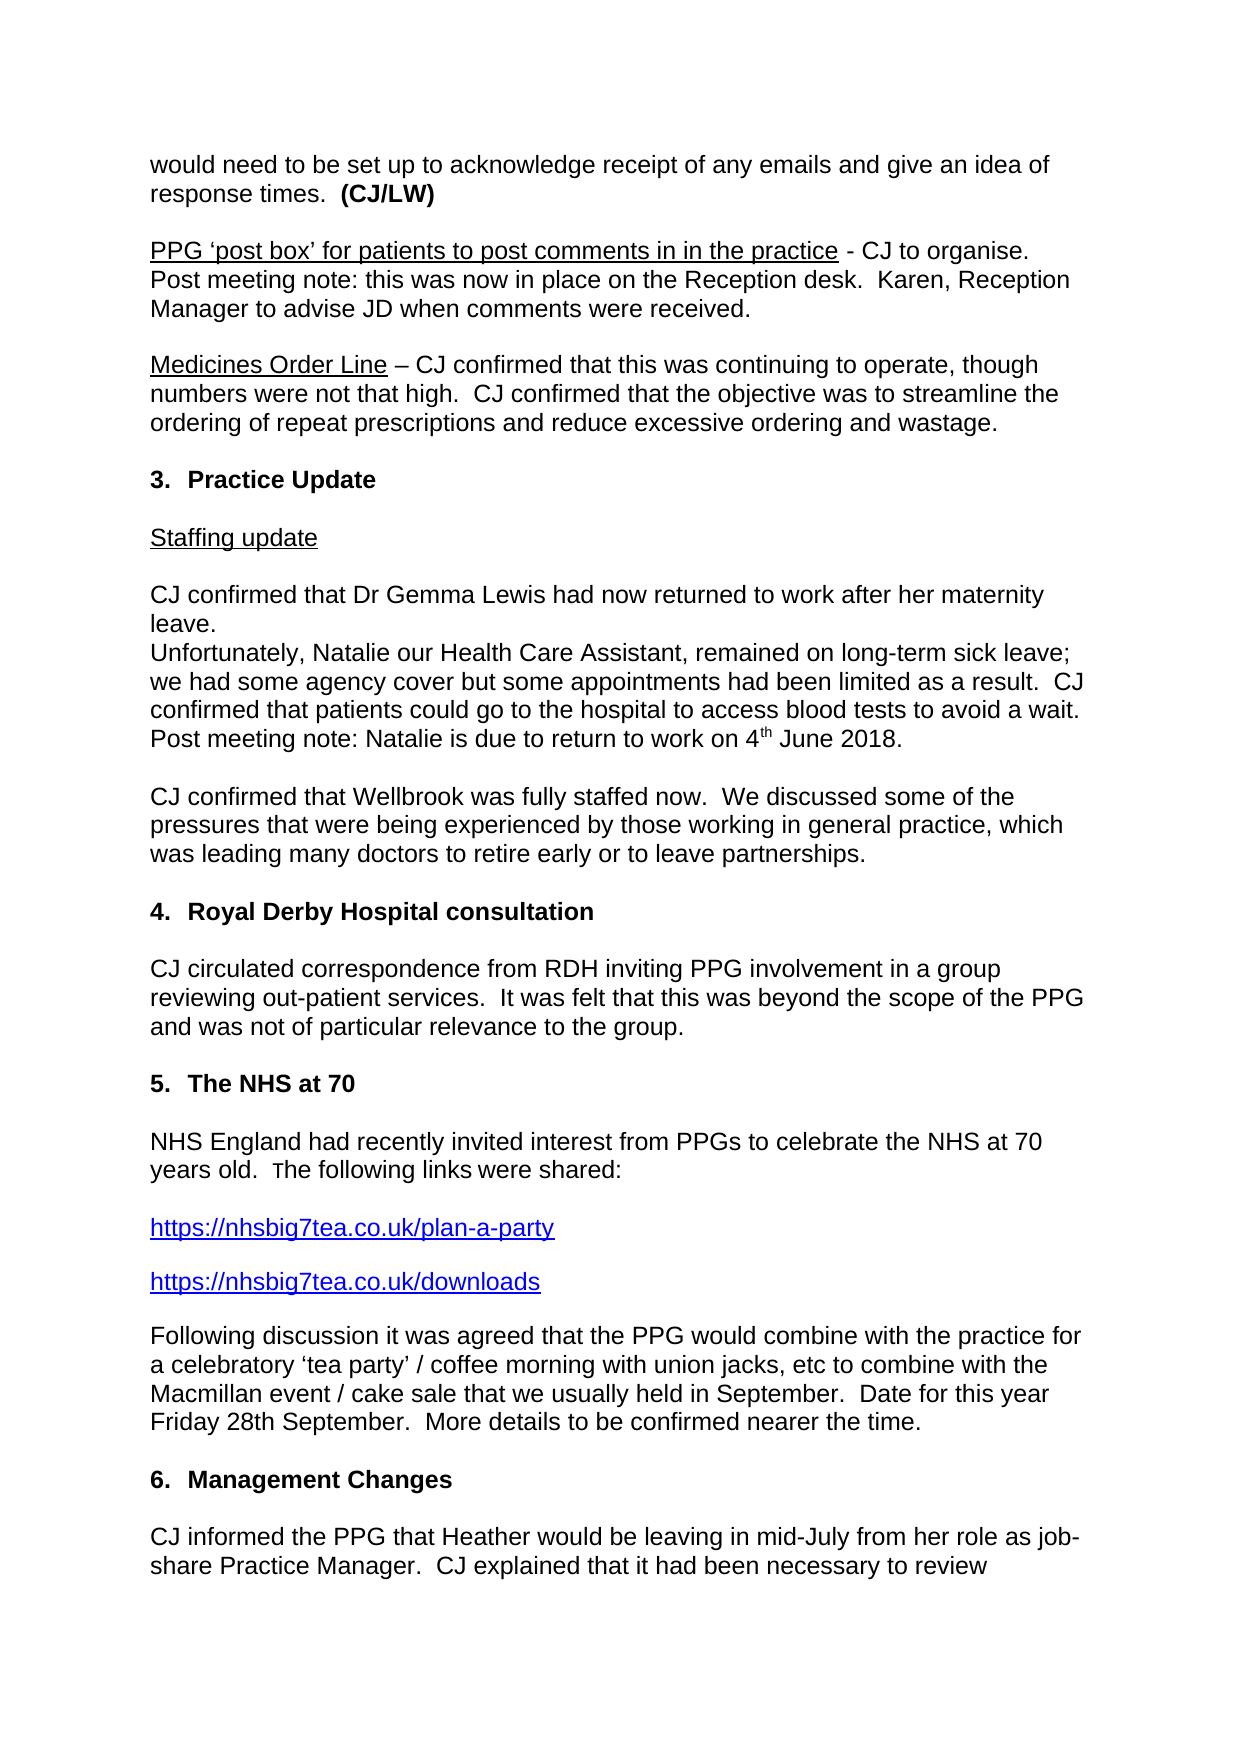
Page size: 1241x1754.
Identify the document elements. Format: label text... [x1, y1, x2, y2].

text CJ circulated correspondence from RDH inviting PPG involvement in a group reviewing out-patient services. It was felt that this was beyond the scope of the PPG and was not of particular relevance to the group. [150, 954, 1090, 1041]
text CJ confirmed that Dr Gemma Lewis had now returned to work after her maternity leave. [150, 581, 1090, 638]
text Staffing update [150, 523, 1090, 552]
text Medicines Order Line – CJ confirmed that this was continuing to operate, though numbers were not that high. CJ confirmed that the objective was to streamline the ordering of repeat prescriptions and reduce excessive ordering and wastage. [150, 351, 1090, 437]
list Royal Derby Hospital consultation [150, 897, 1090, 926]
text CJ confirmed that Wellbrook was fully staffed now. We discussed some of the pressures that were being experienced by those working in general practice, which was leading many doctors to retire early or to leave partnerships. [150, 782, 1090, 868]
list The NHS at 70 [150, 1069, 1090, 1098]
text Unfortunately, Natalie our Health Care Assistant, remained on long-term sick leave; we had some agency cover but some appointments had been limited as a result. CJ confirmed that patients could go to the hospital to access blood tests to avoid a wait. [150, 638, 1090, 724]
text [150, 150, 1090, 207]
text Post meeting note: Natalie is due to return to work on 4th June 2018. [150, 724, 1090, 753]
text https://nhsbig7tea.co.uk/downloads [150, 1267, 1090, 1296]
text https://nhsbig7tea.co.uk/plan-a-party [150, 1213, 1090, 1242]
list Management Changes [150, 1465, 1090, 1494]
text NHS England had recently invited interest from PPGs to celebrate the NHS at 70 years old. The following links were shared: [150, 1127, 1090, 1185]
list Practice Update [150, 466, 1090, 494]
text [150, 1522, 1090, 1580]
text Following discussion it was agreed that the PPG would combine with the practice for a celebratory ‘tea party’ / coffee morning with union jacks, etc to combine with the Macmillan event / cake sale that we usually held in September. Date for this year Friday 28th September. More details to be confirmed nearer the time. [150, 1321, 1090, 1436]
text PPG ‘post box’ for patients to post comments in in the practice - CJ to organise. Post meeting note: this was now in place on the Reception desk. Karen, Reception Manager to advise JD when comments were received. [150, 236, 1090, 322]
